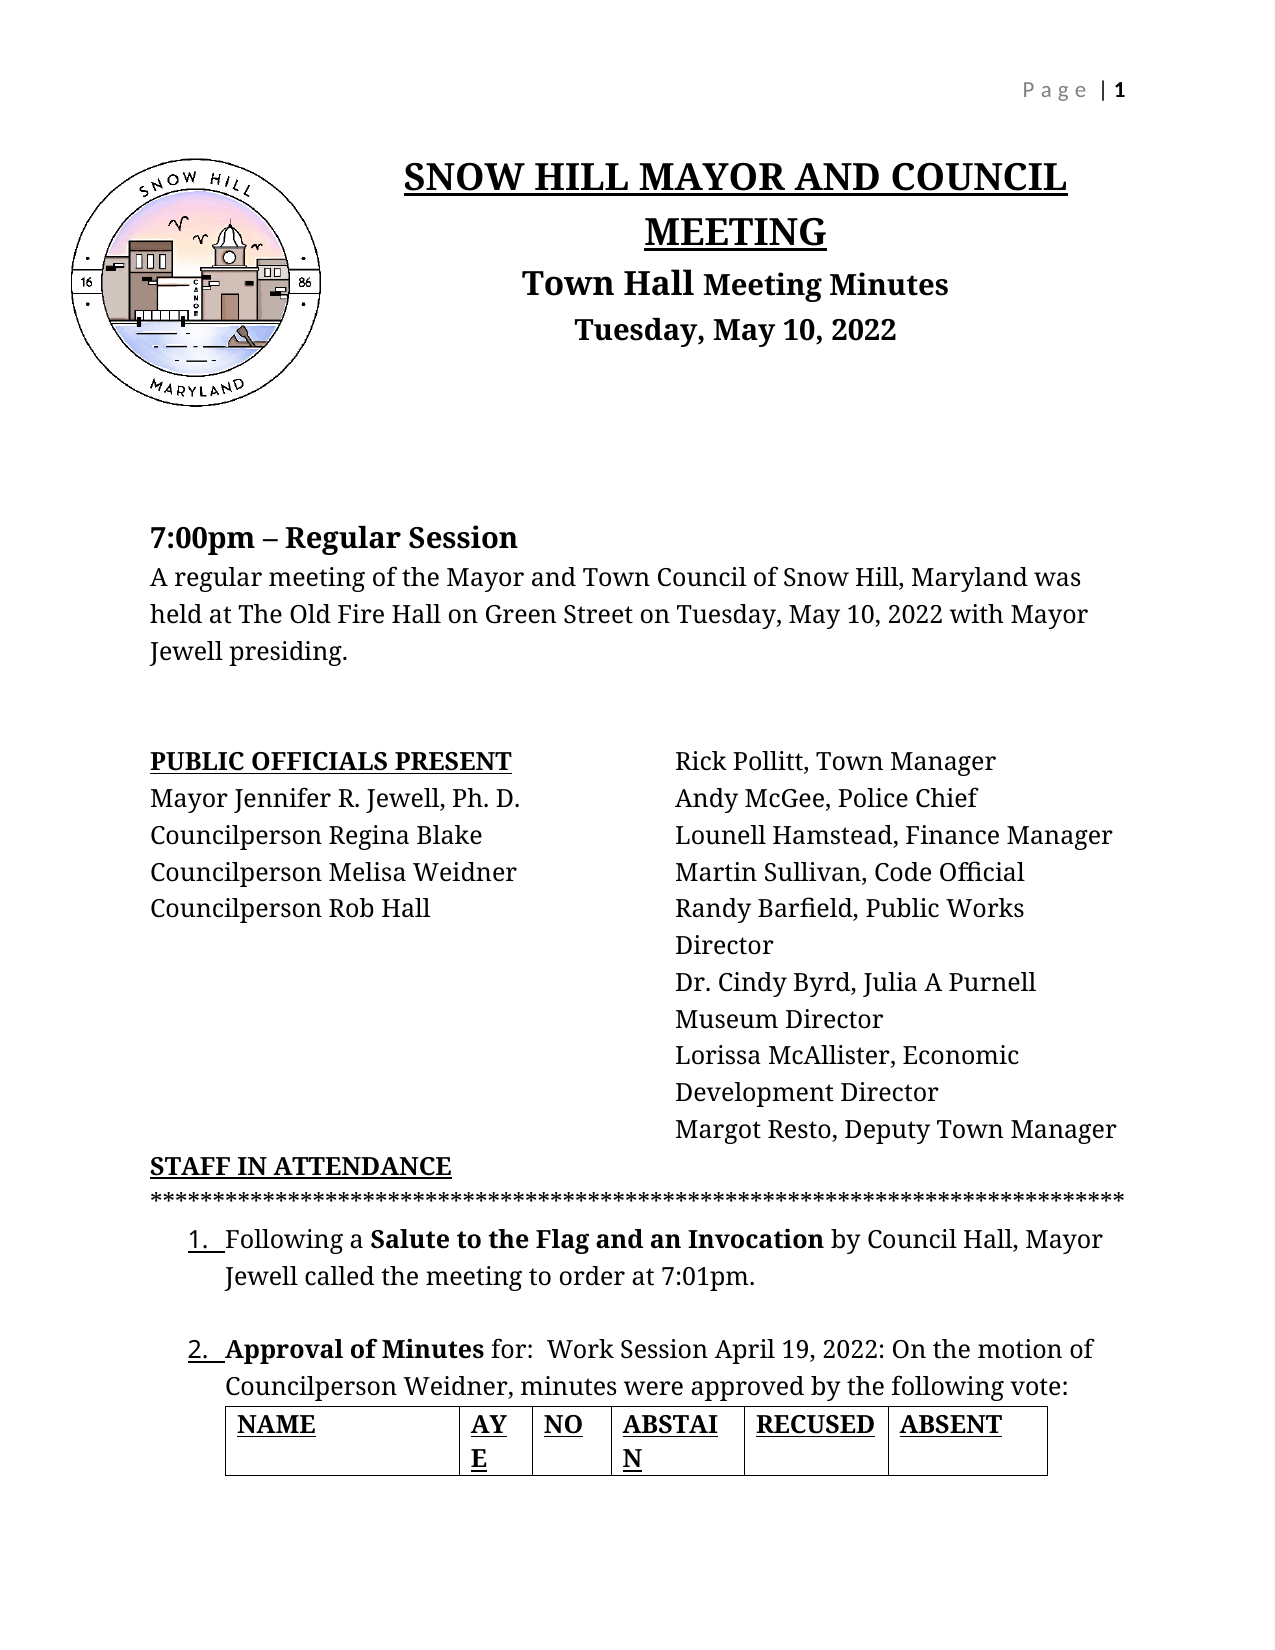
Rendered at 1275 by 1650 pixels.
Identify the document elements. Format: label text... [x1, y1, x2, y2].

list Approval of Minutes for: Work Session April 19, 2022: On the motion of Councilperson Weidner, minutes were approved by the following vote: [187, 1332, 1125, 1403]
text Lorissa McAllister, Economic Development Director [675, 1038, 1125, 1109]
table_header NO [533, 1407, 611, 1475]
text Tuesday, May 10, 2022 [328, 309, 1125, 349]
text Lounell Hamstead, Finance Manager [675, 817, 1125, 851]
table_header RECUSED [745, 1407, 888, 1475]
text Randy Barfield, Public Works Director [675, 891, 1125, 962]
text Councilperson Rob Hall [150, 891, 600, 925]
list Following a Salute to the Flag and an Invocation by Council Hall, Mayor Jewell called the meeting to order at 7:01pm. [187, 1222, 1125, 1293]
text ****************************************************************************** [150, 1185, 1125, 1219]
text 7:00pm – Regular Session [150, 517, 1125, 557]
text A regular meeting of the Mayor and Town Council of Snow Hill, Maryland was held at The Old Fire Hall on Green Street on Tuesday, May 10, 2022 with Mayor Jewell presiding. [150, 560, 1125, 668]
text Martin Sullivan, Code Official [675, 854, 1125, 888]
table_header ABSENT [889, 1407, 1047, 1475]
text SNOW HILL MAYOR AND COUNCIL MEETING [328, 150, 1125, 256]
text Margot Resto, Deputy Town Manager [675, 1112, 1125, 1146]
table_header NAME [226, 1407, 459, 1475]
text Town Hall Meeting Minutes [328, 260, 1125, 306]
text Andy McGee, Police Chief [675, 781, 1125, 815]
text Dr. Cindy Byrd, Julia A Purnell Museum Director [675, 964, 1125, 1035]
picture [63, 150, 328, 414]
table_header AYE [460, 1407, 532, 1475]
text Councilperson Melisa Weidner [150, 854, 600, 888]
text Councilperson Regina Blake [150, 817, 600, 851]
text Mayor Jennifer R. Jewell, Ph. D. [150, 781, 600, 815]
text Rick Pollitt, Town Manager [675, 744, 1125, 778]
table_header ABSTAIN [612, 1407, 744, 1475]
text STAFF IN ATTENDANCE [150, 1148, 600, 1182]
text PUBLIC OFFICIALS PRESENT [150, 744, 600, 778]
